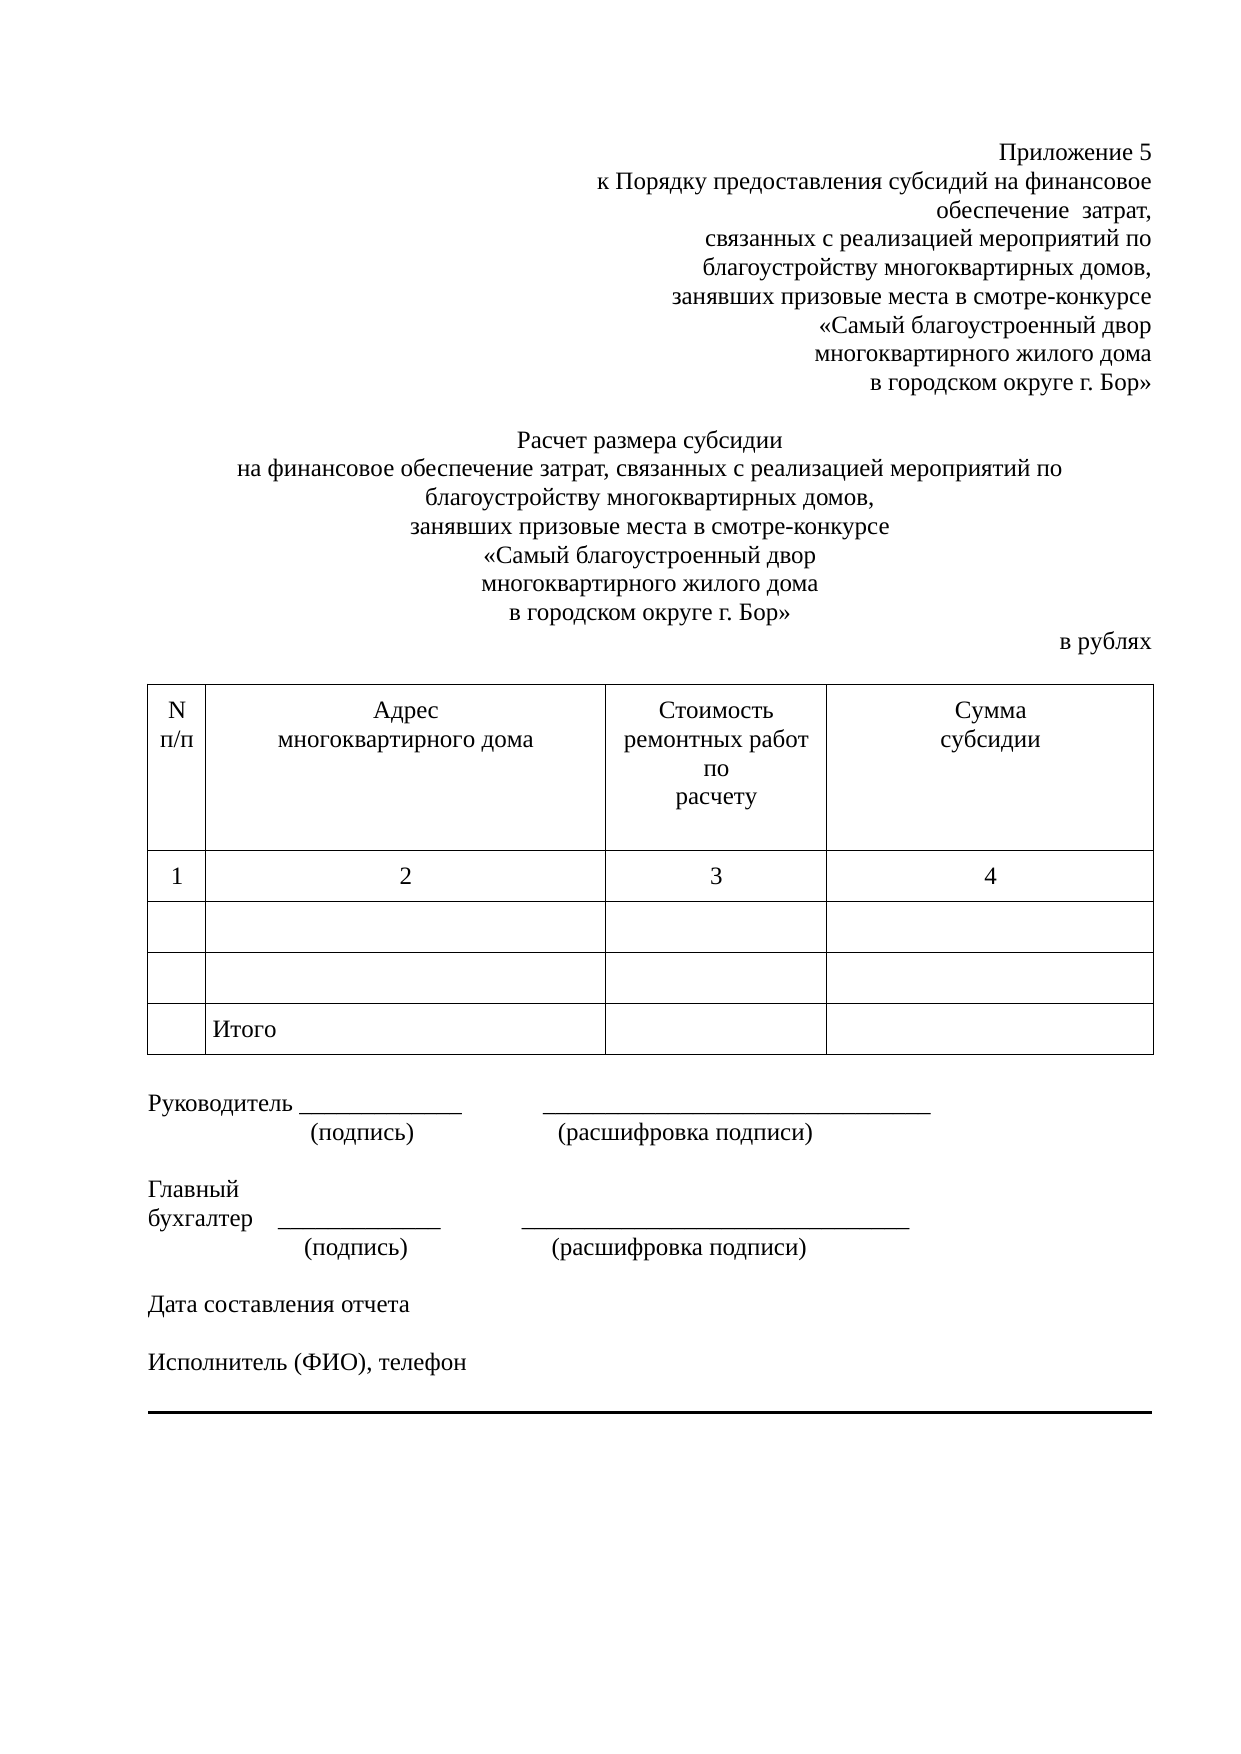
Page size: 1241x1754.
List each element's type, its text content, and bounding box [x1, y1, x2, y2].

text (подпись) (расшифровка подписи) [148, 1232, 1152, 1261]
table_cell [148, 953, 205, 1003]
text Расчет размера субсидии [148, 425, 1152, 453]
text «Самый благоустроенный двор [148, 310, 1152, 338]
table_cell [827, 902, 1153, 952]
table_cell [606, 1004, 826, 1054]
text в городском округе г. Бор» [148, 597, 1152, 626]
table_cell [827, 1004, 1153, 1054]
table_cell 3 [606, 851, 826, 901]
text Приложение 5 [148, 137, 1152, 166]
table_cell 4 [827, 851, 1153, 901]
text в рублях [148, 626, 1152, 655]
table_cell 2 [206, 851, 605, 901]
text многоквартирного жилого дома [148, 338, 1152, 367]
text многоквартирного жилого дома [148, 568, 1152, 597]
table_cell Итого [206, 1004, 605, 1054]
text благоустройству многоквартирных домов, [148, 252, 1152, 281]
table_cell [148, 1004, 205, 1054]
text Дата составления отчета [148, 1289, 1152, 1318]
text занявших призовые места в смотре-конкурсе [148, 511, 1152, 540]
text занявших призовые места в смотре-конкурсе [148, 281, 1152, 310]
table_header N п/п [148, 685, 205, 849]
text связанных с реализацией мероприятий по [148, 223, 1152, 252]
table_cell 1 [148, 851, 205, 901]
table_cell [606, 953, 826, 1003]
table_cell [206, 902, 605, 952]
table_header Адрес многоквартирного дома [206, 685, 605, 849]
text к Порядку предоставления субсидий на финансовое [148, 166, 1152, 195]
table_cell [827, 953, 1153, 1003]
table_cell [606, 902, 826, 952]
text в городском округе г. Бор» [148, 367, 1152, 396]
text обеспечение затрат, [148, 195, 1152, 223]
text (подпись) (расшифровка подписи) [148, 1117, 1152, 1146]
text бухгалтер _____________ _______________________________ [148, 1203, 1152, 1232]
text Главный [148, 1174, 1152, 1203]
table_header Сумма субсидии [827, 685, 1153, 849]
table_header Стоимость ремонтных работ по расчету [606, 685, 826, 849]
table_cell [206, 953, 605, 1003]
table_cell [148, 902, 205, 952]
text на финансовое обеспечение затрат, связанных с реализацией мероприятий по [148, 453, 1152, 482]
text «Самый благоустроенный двор [148, 540, 1152, 568]
text Руководитель _____________ _______________________________ [148, 1088, 1152, 1117]
text Исполнитель (ФИО), телефон [148, 1347, 1152, 1376]
text благоустройству многоквартирных домов, [148, 482, 1152, 511]
